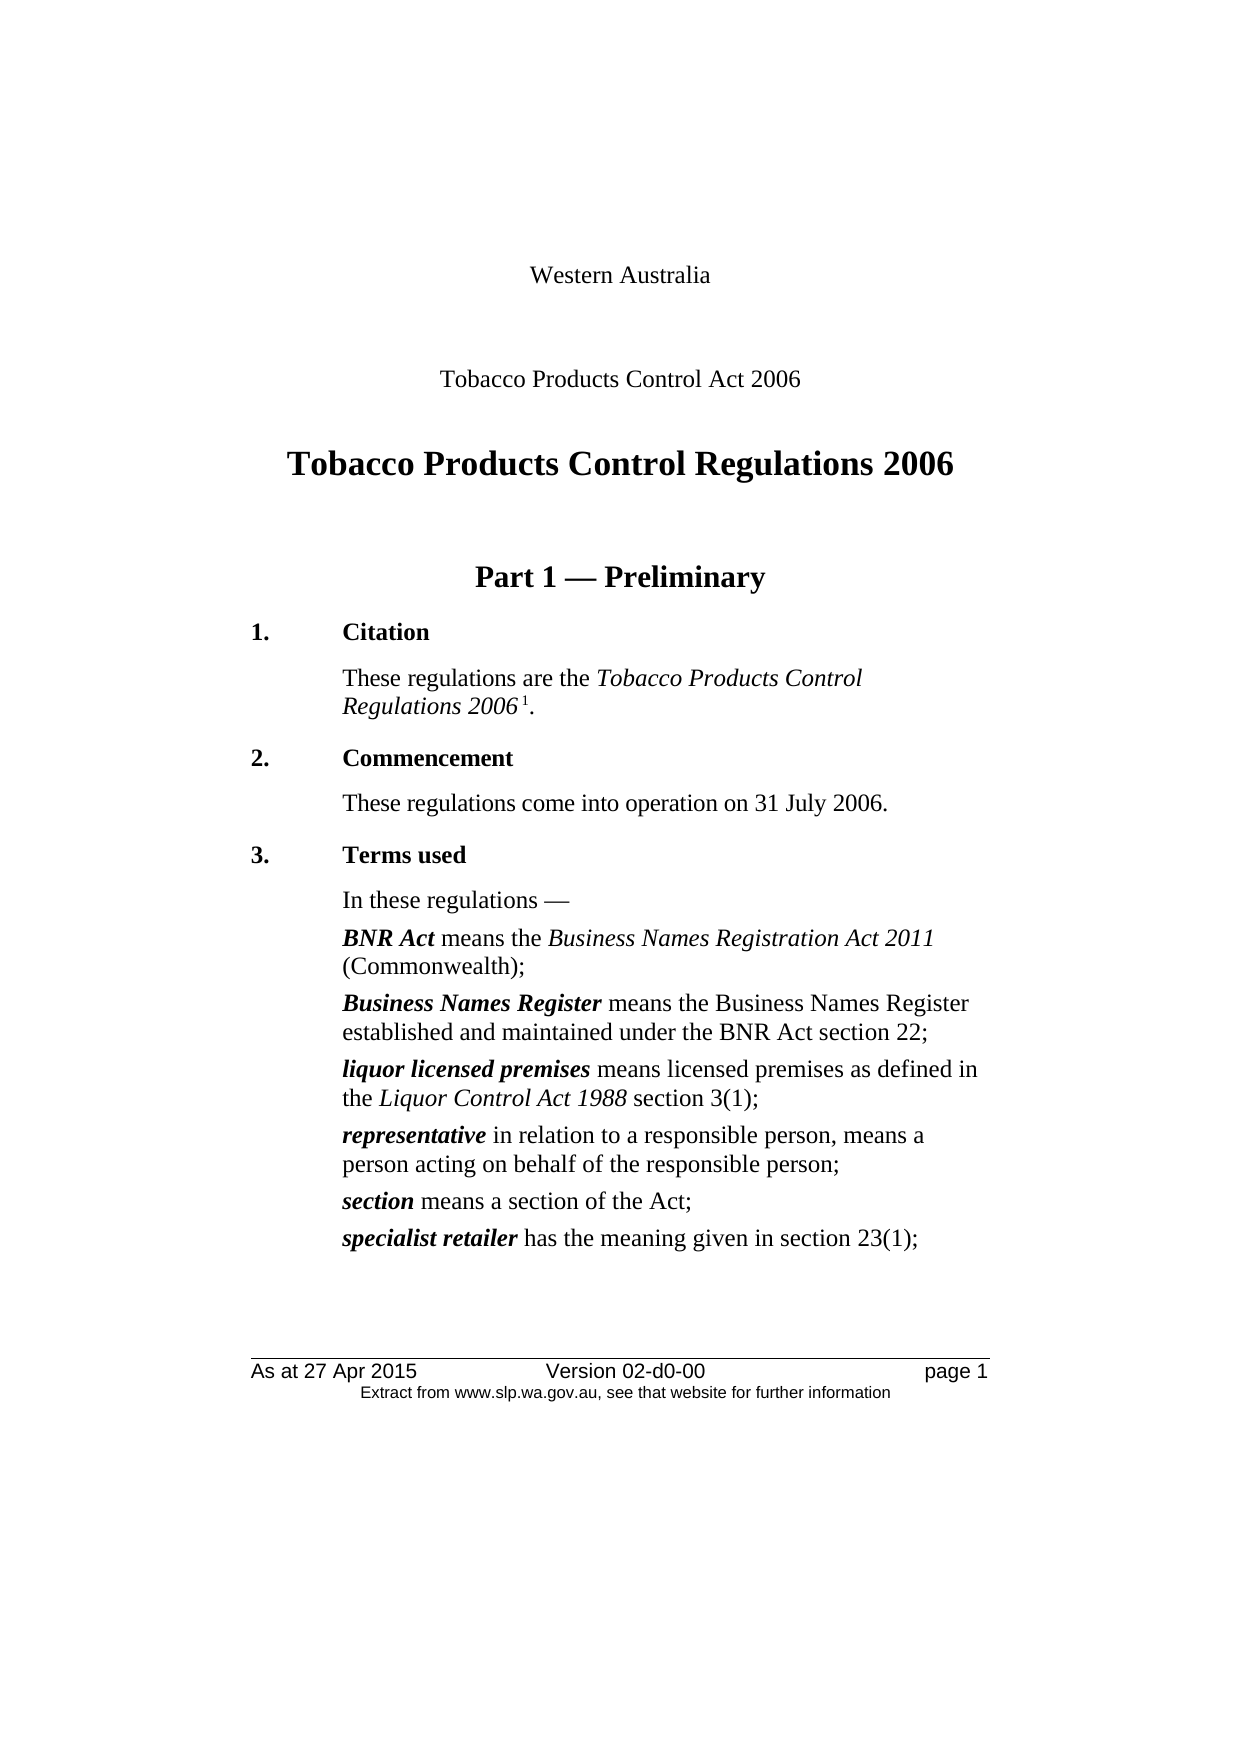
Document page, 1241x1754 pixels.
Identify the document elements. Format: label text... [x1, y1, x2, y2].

subtitle Part 1 — Preliminary [251, 558, 990, 594]
text In these regulations — [251, 886, 990, 914]
text representative in relation to a responsible person, means a person acting on behalf of the responsible person; [251, 1120, 990, 1178]
text These regulations are the Tobacco Products Control Regulations 2006 1. [251, 663, 990, 720]
text Tobacco Products Control Act 2006 [251, 364, 990, 392]
text section means a section of the Act; [251, 1186, 990, 1215]
subtitle 2. Commencement [251, 743, 990, 772]
text specialist retailer has the meaning given in section 23(1); [251, 1223, 990, 1252]
text Western Australia [251, 260, 990, 289]
subtitle 3. Terms used [251, 840, 990, 869]
text Business Names Register means the Business Names Register established and maintained under the BNR Act section 22; [251, 988, 990, 1046]
text Tobacco Products Control Regulations 2006 [251, 442, 990, 483]
subtitle 1. Citation [251, 617, 990, 646]
text liquor licensed premises means licensed premises as defined in the Liquor Control Act 1988 section 3(1); [251, 1054, 990, 1112]
text BNR Act means the Business Names Registration Act 2011 (Commonwealth); [251, 923, 990, 980]
text These regulations come into operation on 31 July 2006. [251, 788, 990, 817]
